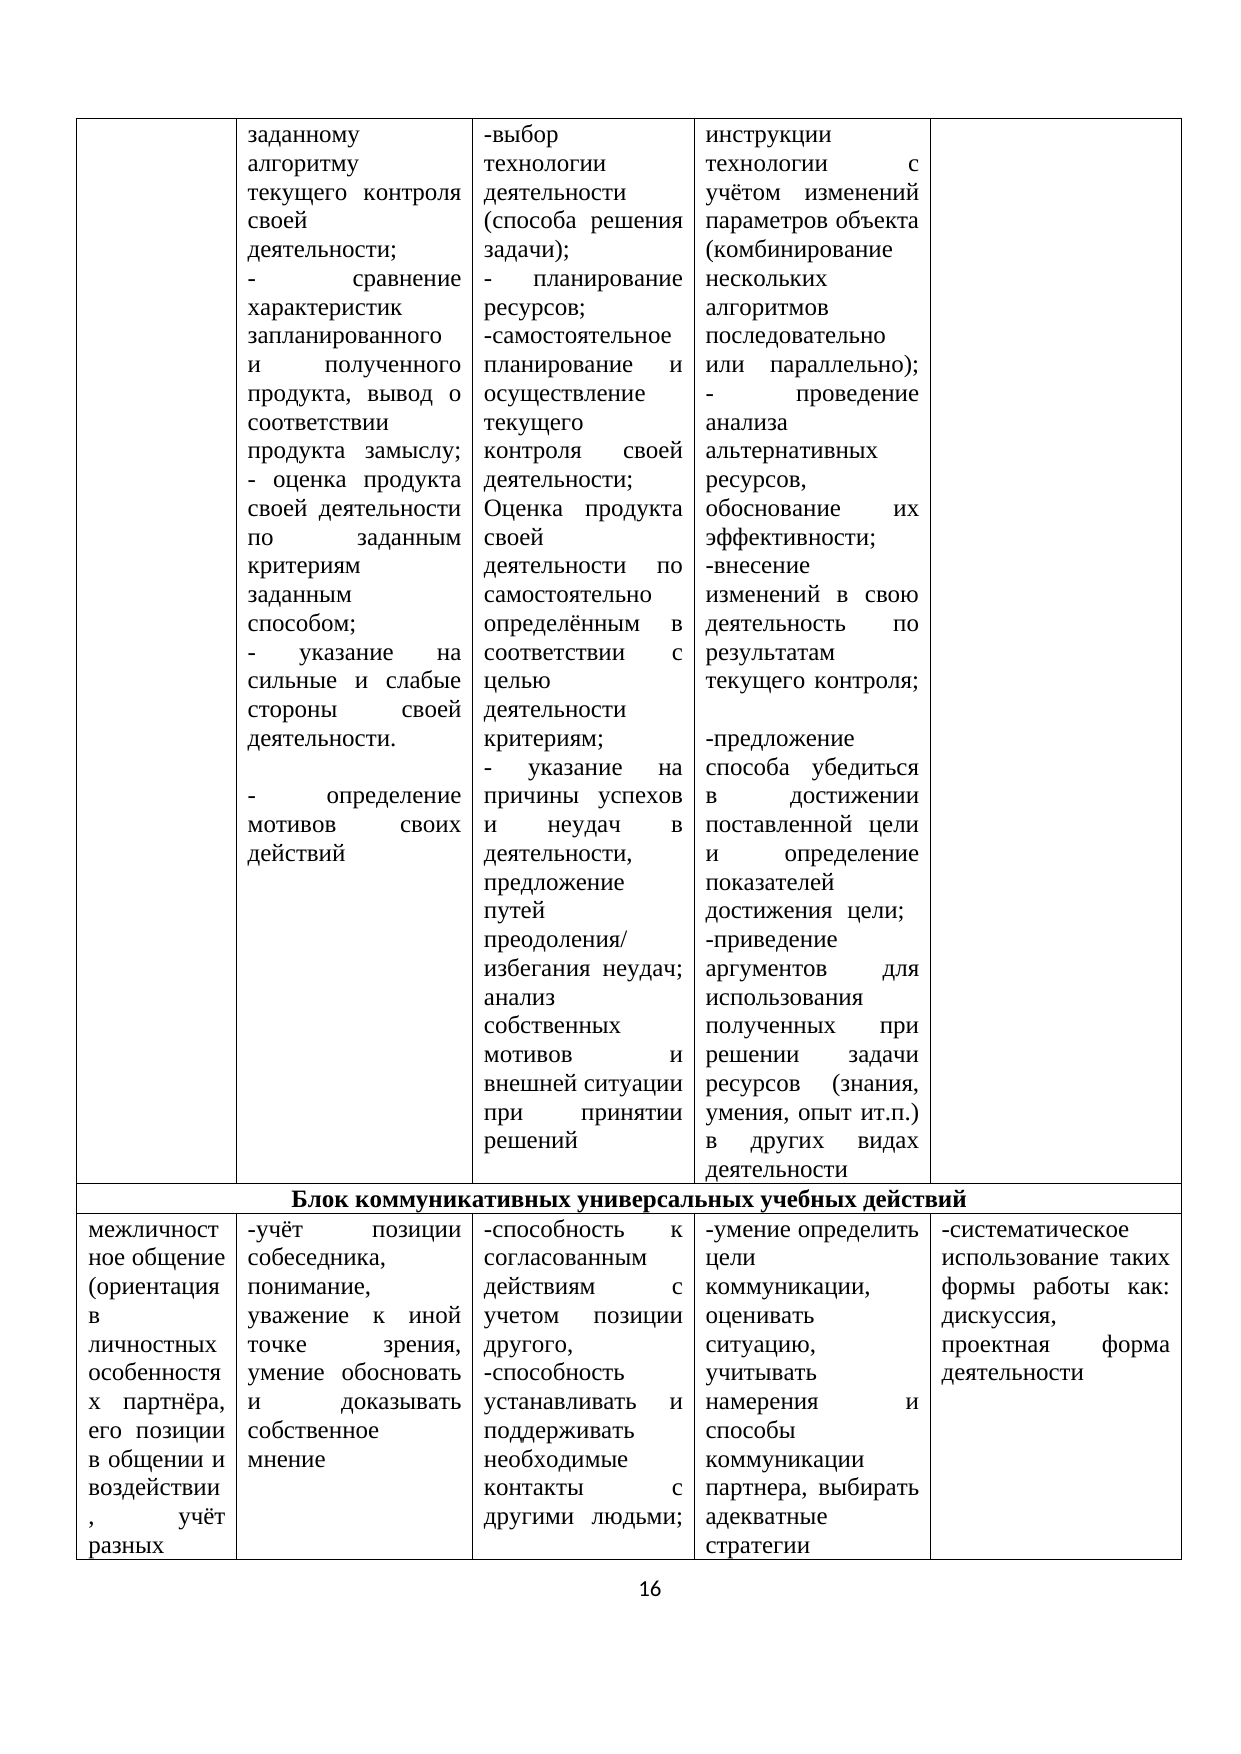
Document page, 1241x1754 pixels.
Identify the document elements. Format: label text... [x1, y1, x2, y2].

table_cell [695, 119, 930, 1183]
table_cell Блок коммуникативных универсальных учебных действий [77, 1184, 1181, 1213]
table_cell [473, 1214, 694, 1559]
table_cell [237, 119, 472, 1183]
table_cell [695, 1214, 930, 1559]
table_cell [931, 119, 1181, 1183]
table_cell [77, 119, 236, 1183]
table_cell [237, 1214, 472, 1559]
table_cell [473, 119, 694, 1183]
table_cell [931, 1214, 1181, 1559]
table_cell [77, 1214, 236, 1559]
